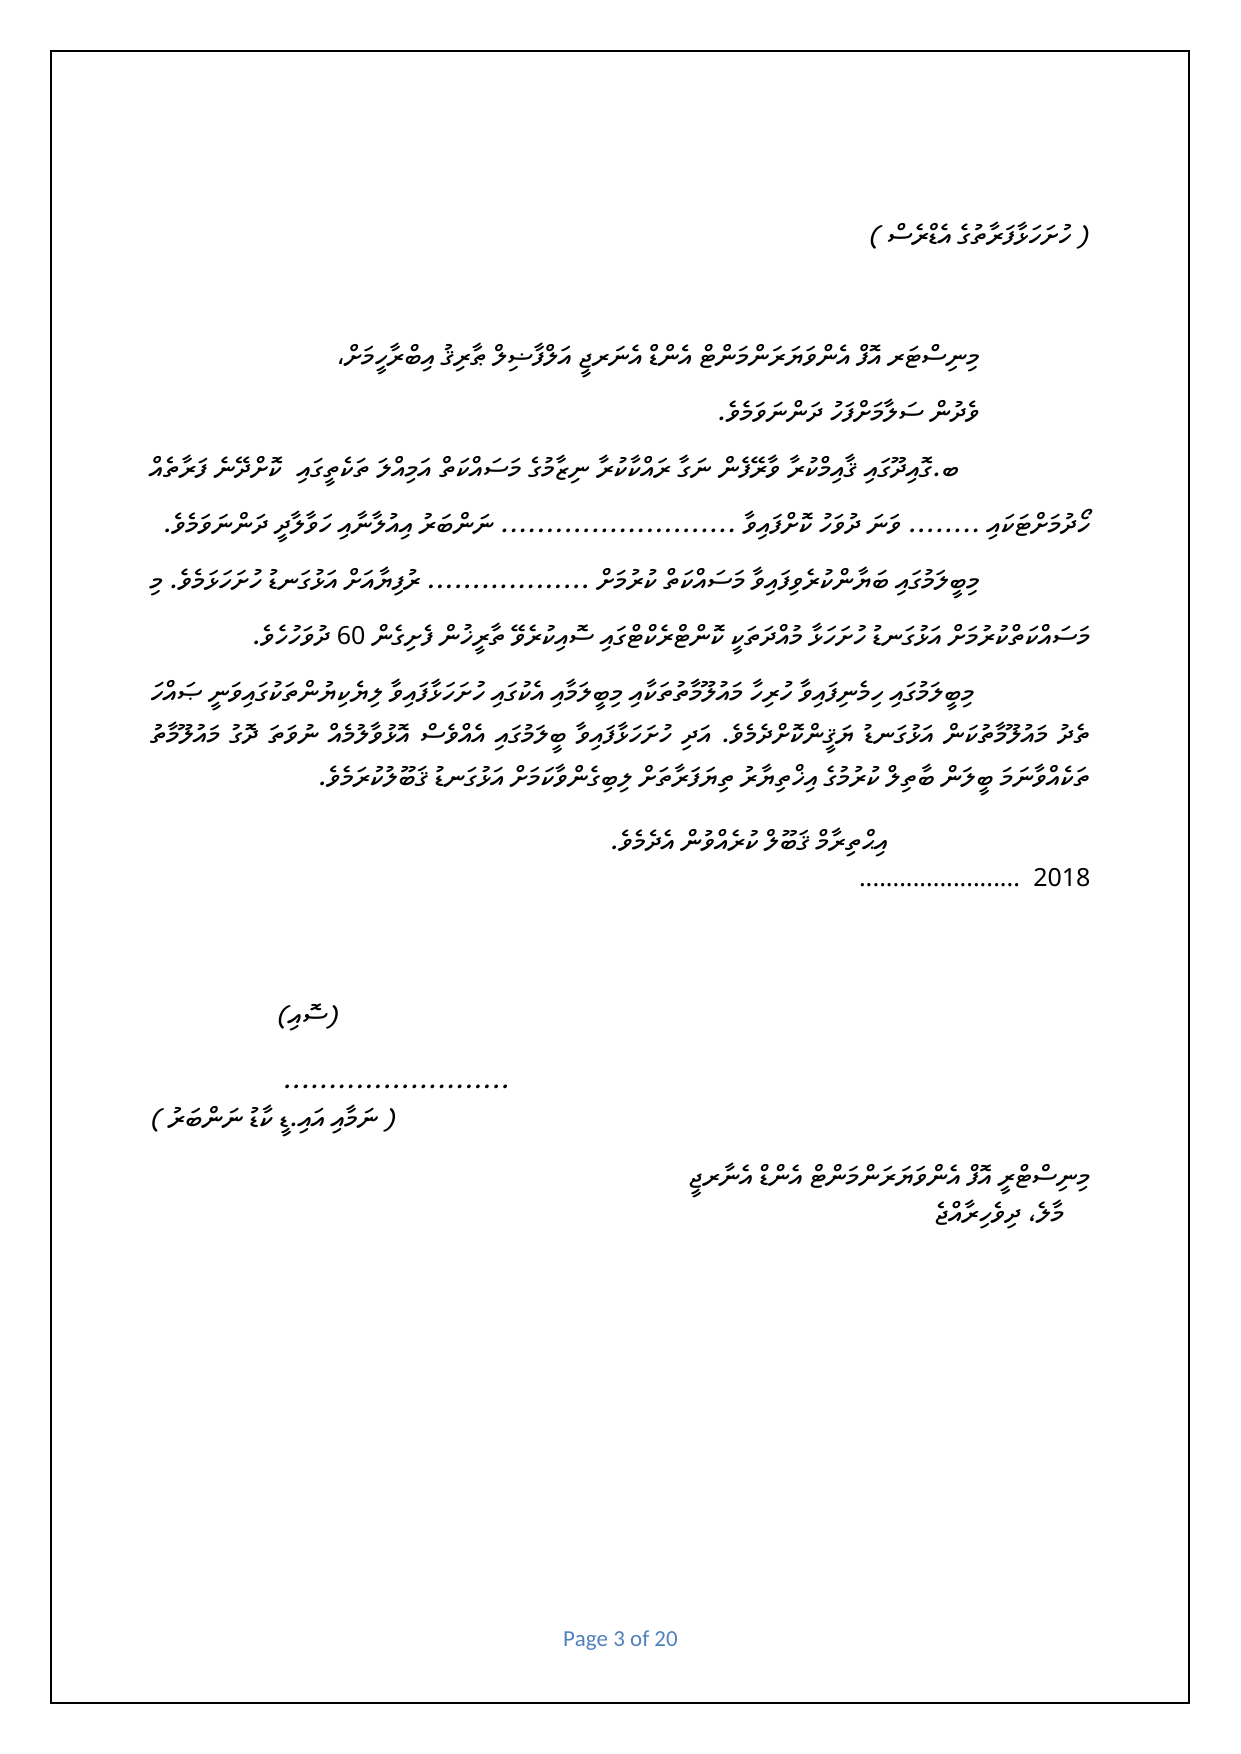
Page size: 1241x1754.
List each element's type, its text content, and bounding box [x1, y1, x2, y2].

text ބ.ގޮއިދޫގައި ޤާއިމްކުރާ ވާރޭފެން ނަގާ ރައްކާކުރާ ނިޒާމުގެ މަސައްކަތް އަމިއްލަ ތަކެތީގައި ކޮށްދޭނެ ފަރާތެއް ހޯދުމަށްޓަކައި ........ ވަނަ ދުވަހު ކޮށްފައިވާ .......................... ނަންބަރު އިއުލާނާއި ހަވާލާދީ ދަންނަވަމެވެ. [150, 449, 1090, 543]
text މާލެ، ދިވެހިރާއްޖެ [150, 1195, 1090, 1232]
text މިނިސްޓަރ އޮފް އެންވަޔަރަންމަންޓް އެންޑް އެނަރޖީ އަލްފާޟިލް ޠާރިޤު އިބްރާހީމަށް، [150, 338, 1090, 375]
text ......................... [150, 1062, 1090, 1099]
text (ސޮއި) [150, 997, 1090, 1034]
text އިޙްތިރާމް ޤަބޫލް ކުރެއްވުން އެދެމެވެ. [150, 822, 1090, 860]
text މިބީލަމުގައި ހިމެނިފައިވާ ހުރިހާ މައުލޫމާތުތަކާއި މިބީލަމާއި އެކުގައި ހުށަހަޅާފައިވާ ލިޔެކިޔުންތަކުގައިވަނީ ޞައްހަ ތެދު މައުލޫމާތުކަން އަޅުގަނޑު ޔަޤީންކޮށްދެމެވެ. އަދި ހުށަހަޅާފައިވާ ބީލަމުގައި އެއްވެސް އޮޅުވާލުމެއް ނުވަތަ ދޮގު މައުލޫމާތު ތަކެއްވާނަމަ ބީލަން ބާތިލް ކުރުމުގެ އިޚްތިޔާރު ތިޔަފަރާތަށް ލިބިގެންވާކަމަށް އަޅުގަނޑު ޤަބޫލުކުރަމެވެ. [150, 673, 1090, 796]
text ( ނަމާއި އައި.ޑީ ކާޑު ނަންބަރު ) [150, 1099, 1090, 1137]
text ވެދުން ސަލާމަށްފަހު ދަންނަވަމެވެ. [150, 393, 1090, 431]
text ........................ 2018 [150, 860, 1090, 894]
text ( ހުށަހަޅާފަރާތުގެ އެޑްރެސް ) [150, 216, 1090, 254]
text މިބީލަމުގައި ބަޔާންކުރެވިފައިވާ މަސައްކަތް ކުރުމަށް .................. ރުފިޔާއަށް އަޅުގަނޑު ހުށަހަޅަމެވެ. މި މަސައްކަތްކުރުމަށް އަޅުގަނޑު ހުށަހަޅާ މުއްދަތަކީ ކޮންޓްރެކްޓްގައި ސޮއިކުރެވޭ ތާރީޚުން ފެށިގެން 60 ދުވަހުހެވެ. [150, 561, 1090, 654]
text މިނިސްޓްރީ އޮފް އެންވަޔަރަންމަންޓް އެންޑް އެނާރޖީ [150, 1157, 1090, 1195]
